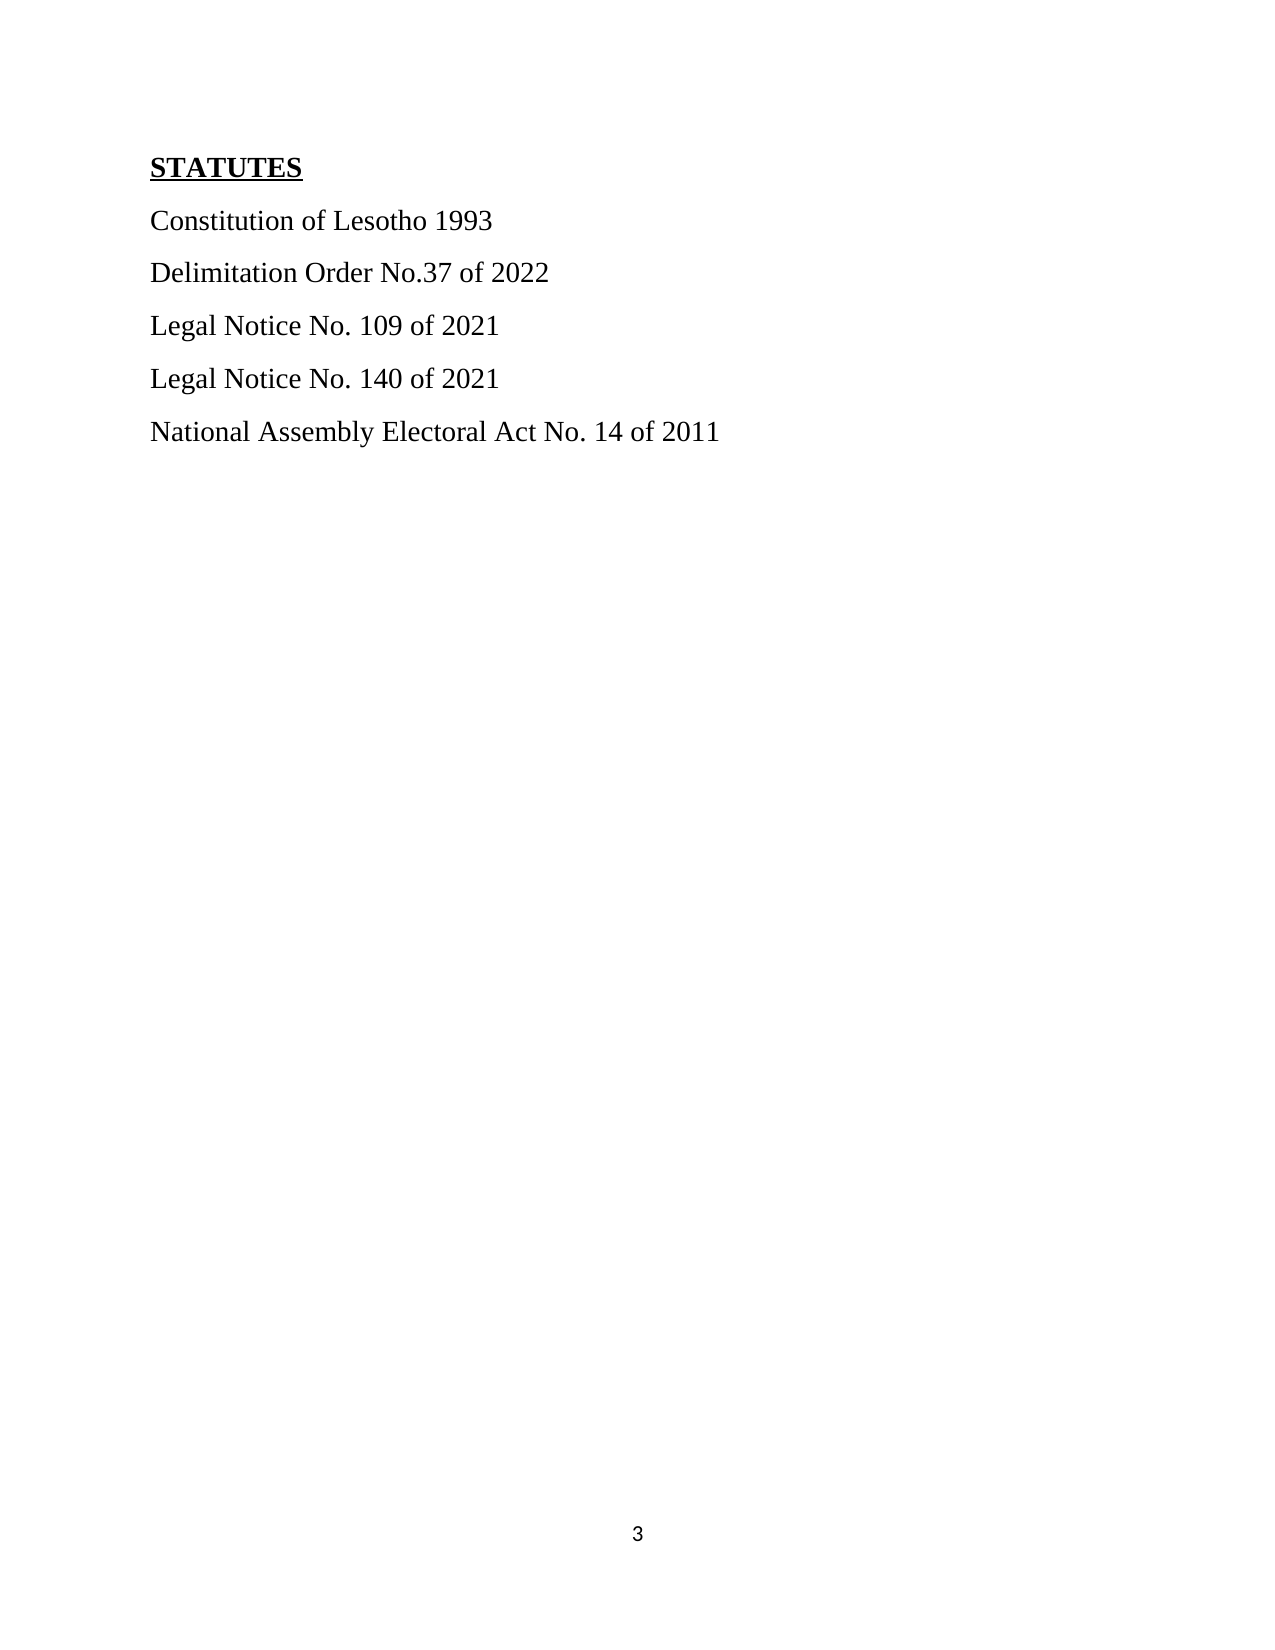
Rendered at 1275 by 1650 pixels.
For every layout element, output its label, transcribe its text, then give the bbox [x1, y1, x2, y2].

text Legal Notice No. 109 of 2021 [150, 308, 1125, 342]
text Constitution of Lesotho 1993 [150, 203, 1125, 236]
text STATUTES [150, 150, 1125, 183]
text National Assembly Electoral Act No. 14 of 2011 [150, 414, 1125, 448]
text Delimitation Order No.37 of 2022 [150, 256, 1125, 289]
text Legal Notice No. 140 of 2021 [150, 361, 1125, 395]
